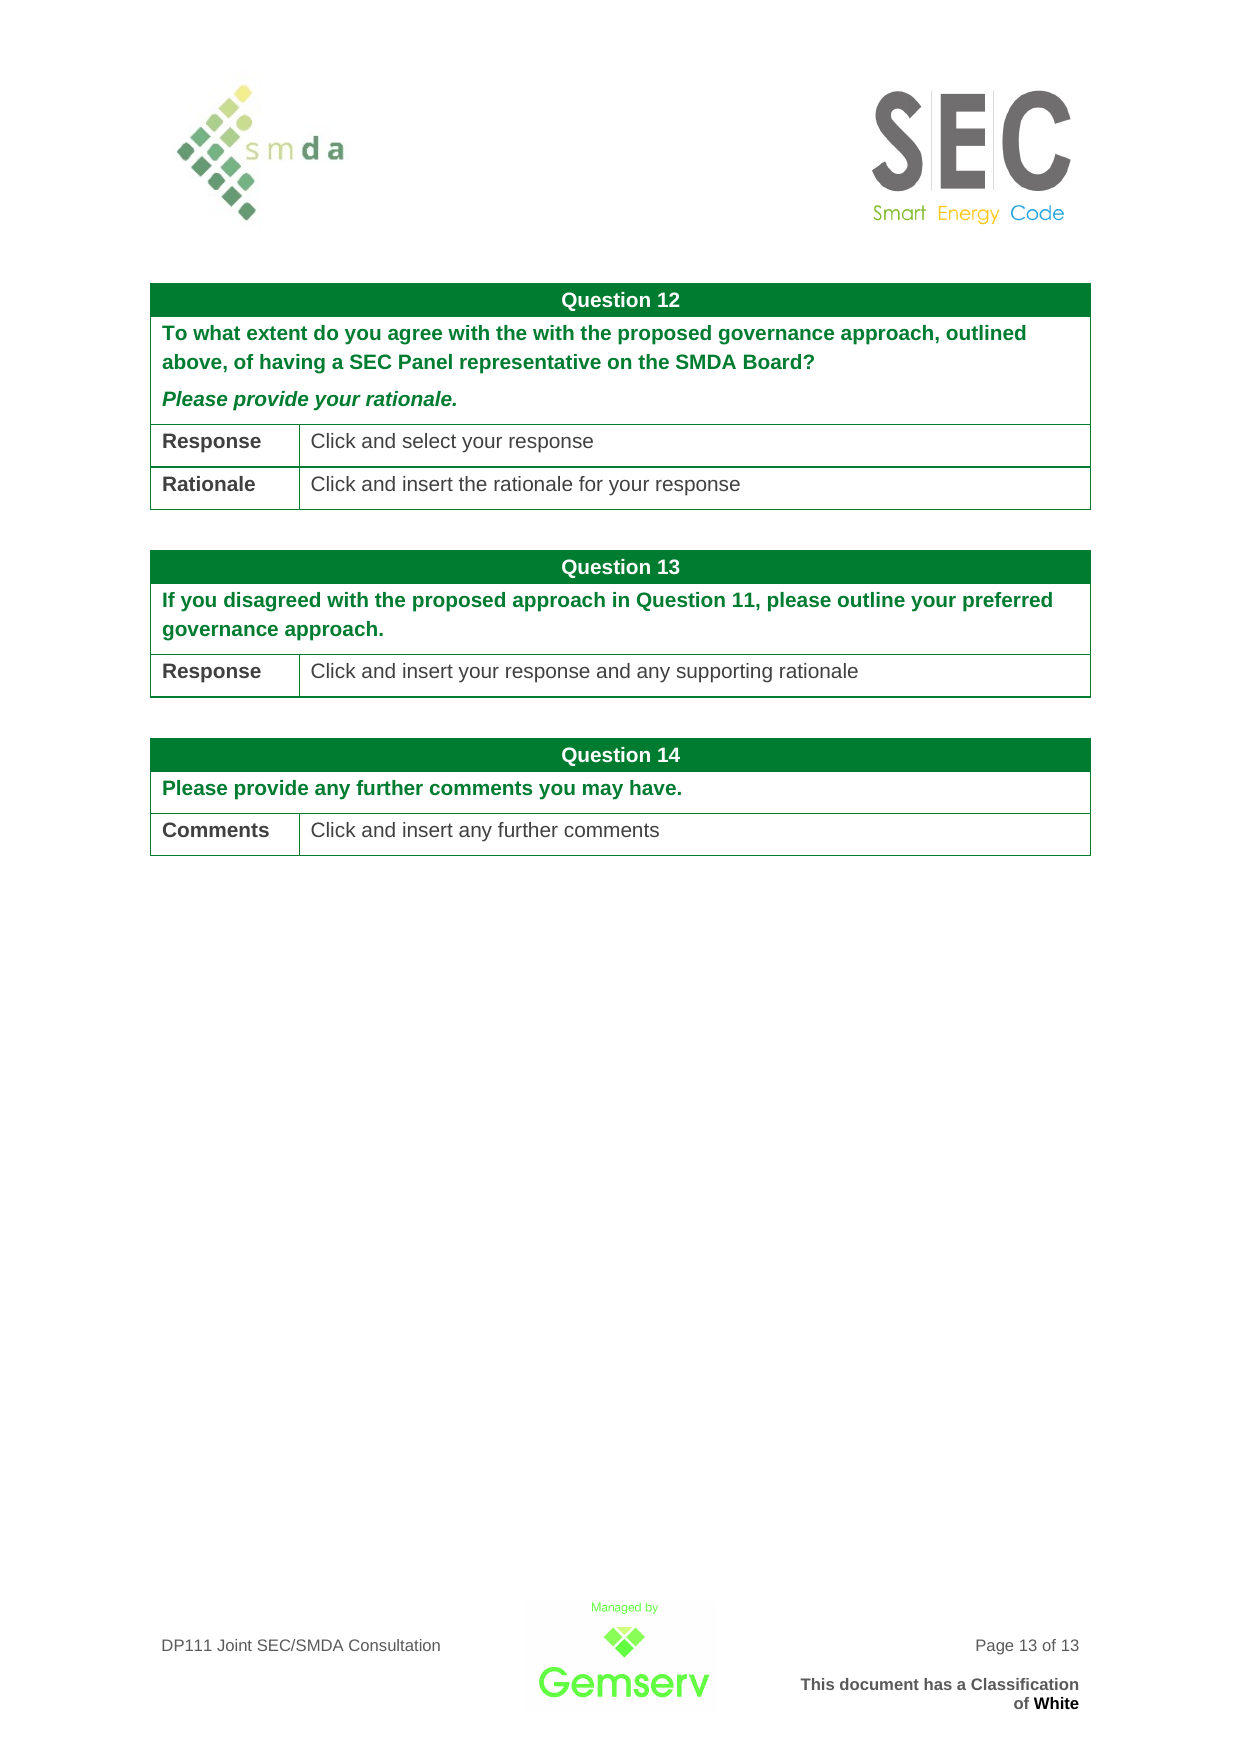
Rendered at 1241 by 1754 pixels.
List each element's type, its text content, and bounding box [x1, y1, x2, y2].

table_cell If you disagreed with the proposed approach in Question 11, please outline your preferred governance approach. [151, 584, 1090, 654]
table_header Question 13 [151, 551, 1090, 583]
table_cell Rationale [151, 468, 299, 509]
table_cell Please provide any further comments you may have. [151, 772, 1090, 813]
table_cell Response [151, 655, 299, 696]
table_header Question 12 [151, 284, 1090, 316]
table_cell Comments [151, 814, 299, 855]
picture [851, 70, 1091, 243]
table_cell Response [151, 425, 299, 466]
table_cell To what extent do you agree with the with the proposed governance approach, outlined above, of having a SEC Panel representative on the SMDA Board? Please provide your rationale. [151, 317, 1090, 424]
picture [526, 1601, 719, 1713]
picture [155, 68, 354, 237]
table_header Question 14 [151, 739, 1090, 771]
